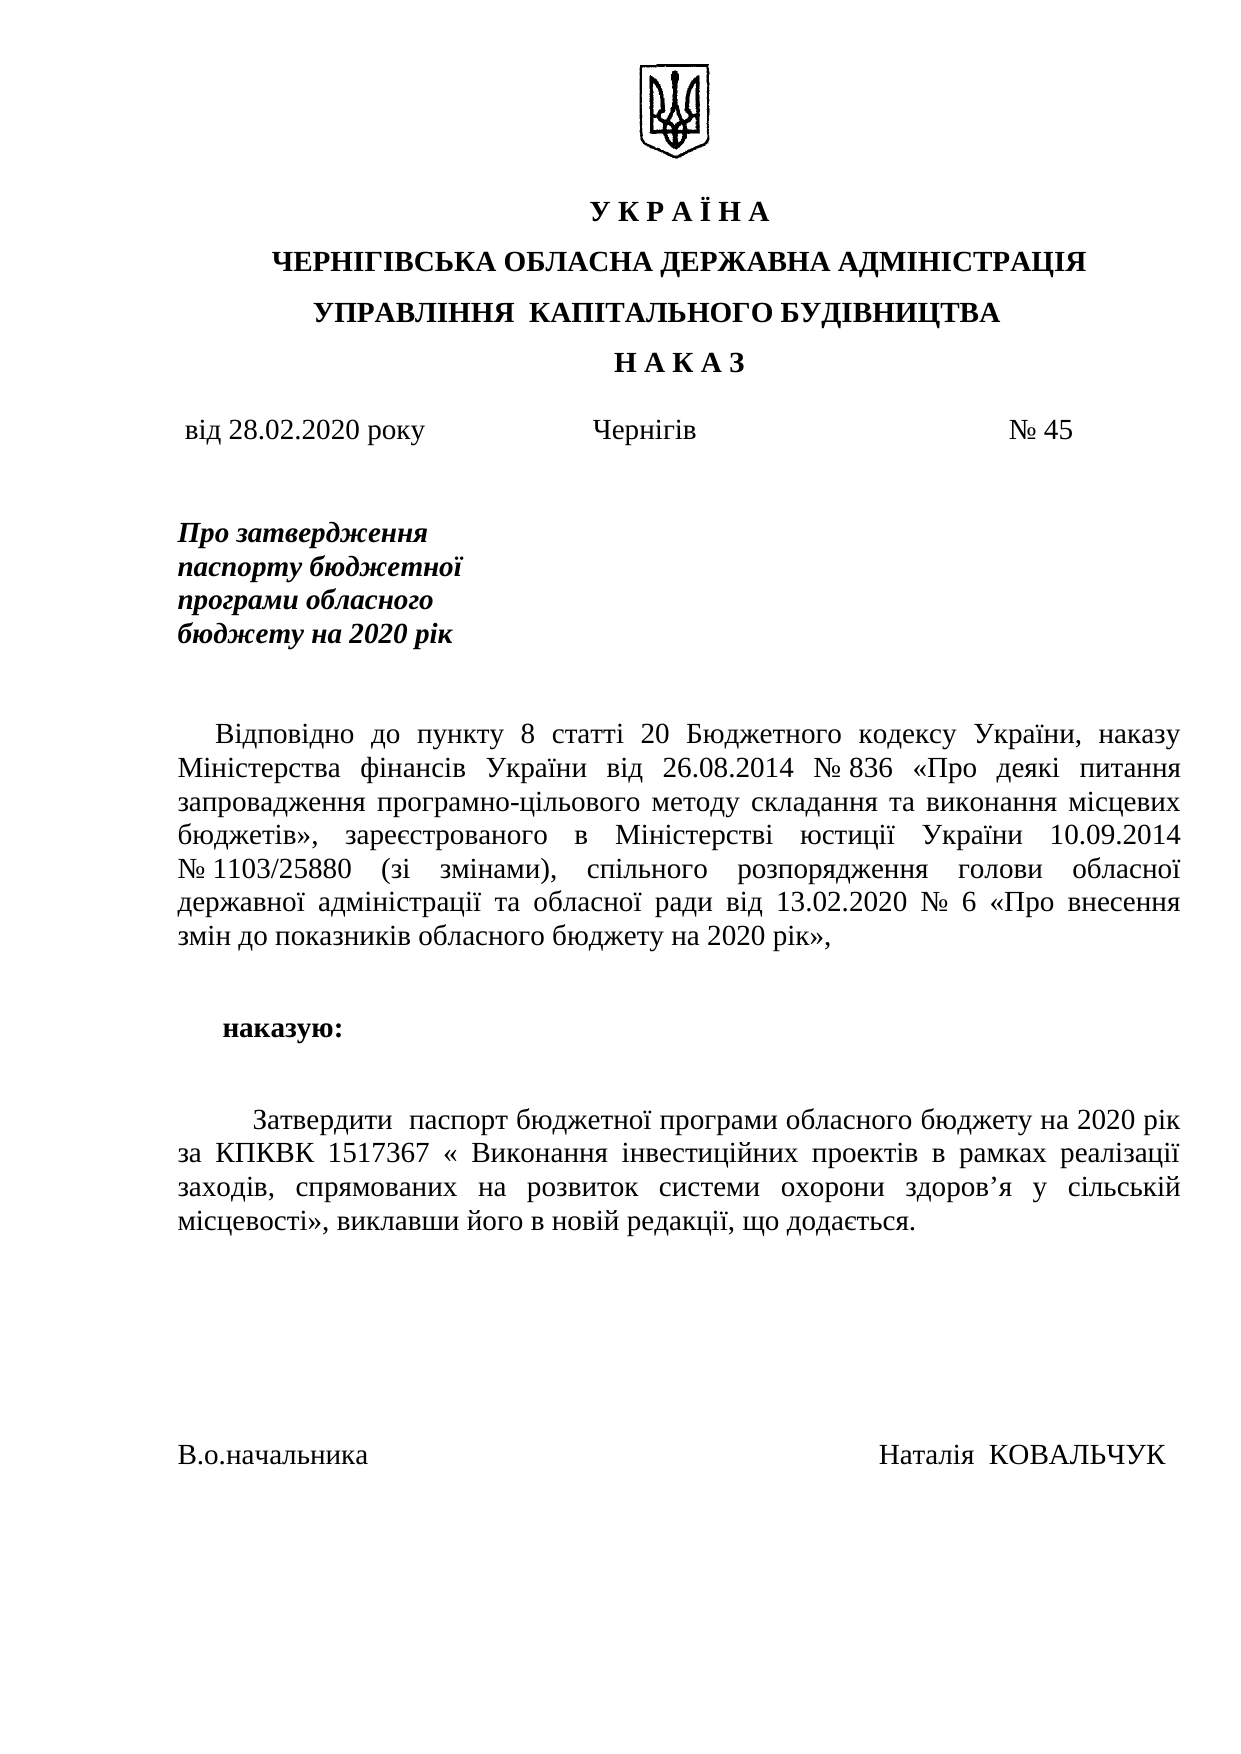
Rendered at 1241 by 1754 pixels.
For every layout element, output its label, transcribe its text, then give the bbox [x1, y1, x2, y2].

text Н А К А З [177, 345, 1181, 379]
picture [639, 64, 710, 159]
text паспорту бюджетної [177, 549, 1181, 582]
subtitle чернігівська обласна державна адміністрація [177, 244, 1181, 278]
text Відповідно до пункту 8 статті 20 Бюджетного кодексу України, наказу Міністерства фінансів України від 26.08.2014 № 836 «Про деякі питання запровадження програмно-цільового методу складання та виконання місцевих бюджетів», зареєстрованого в Міністерстві юстиції України 10.09.2014 № 1103/25880 (зі змінами), спільного розпорядження голови обласної державної адміністрації та обласної ради від 13.02.2020 № 6 «Про внесення змін до показників обласного бюджету на 2020 рік», [177, 717, 1181, 951]
text від 28.02.2020 року Чернігів № 45 [177, 412, 1181, 446]
text Про затвердження [177, 515, 1181, 549]
text програми обласного [177, 582, 1181, 616]
text В.о.начальника Наталія КОВАЛЬЧУК [177, 1437, 1181, 1471]
text Затвердити паспорт бюджетної програми обласного бюджету на 2020 рік за КПКВК 1517367 « Виконання інвестиційних проектів в рамках реалізації заходів, спрямованих на розвиток системи охорони здоров’я у сільській місцевості», виклавши його в новій редакції, що додається. [177, 1102, 1181, 1236]
text бюджету на 2020 рік [177, 616, 1181, 649]
text наказую: [177, 1010, 1181, 1043]
subtitle УПРАВЛІННЯ КАПІТАЛЬНОГО БУДІВНИЦТВА [102, 295, 1211, 328]
subtitle У К Р А Ї Н А [177, 194, 1181, 228]
